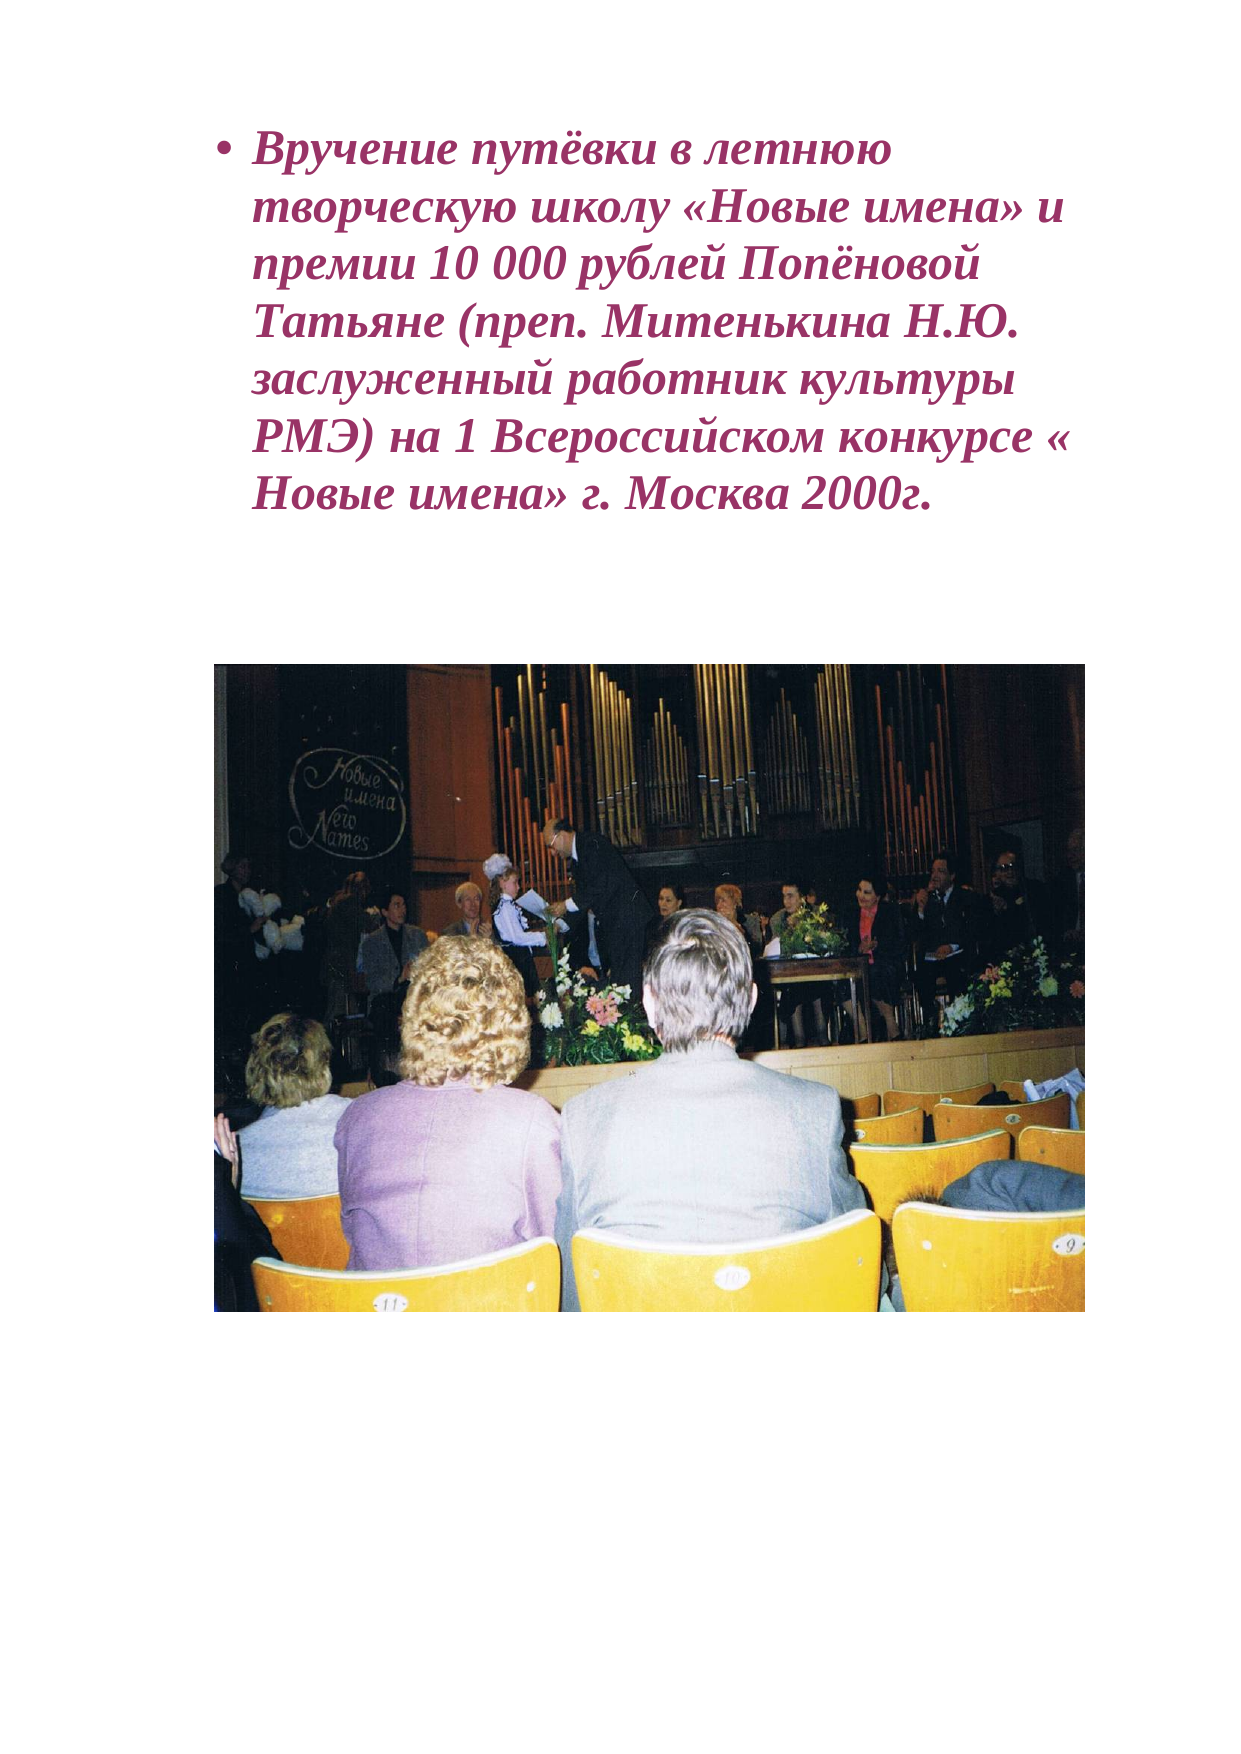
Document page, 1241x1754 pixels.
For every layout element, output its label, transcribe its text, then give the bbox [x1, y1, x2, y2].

list Вручение путёвки в летнюю творческую школу «Новые имена» и премии 10 000 рублей Попёновой Татьяне (преп. Митенькина Н.Ю. заслуженный работник культуры РМЭ) на 1 Всероссийском конкурсе « Новые имена» г. Москва 2000г. [215, 118, 1152, 521]
picture [214, 664, 1085, 1312]
